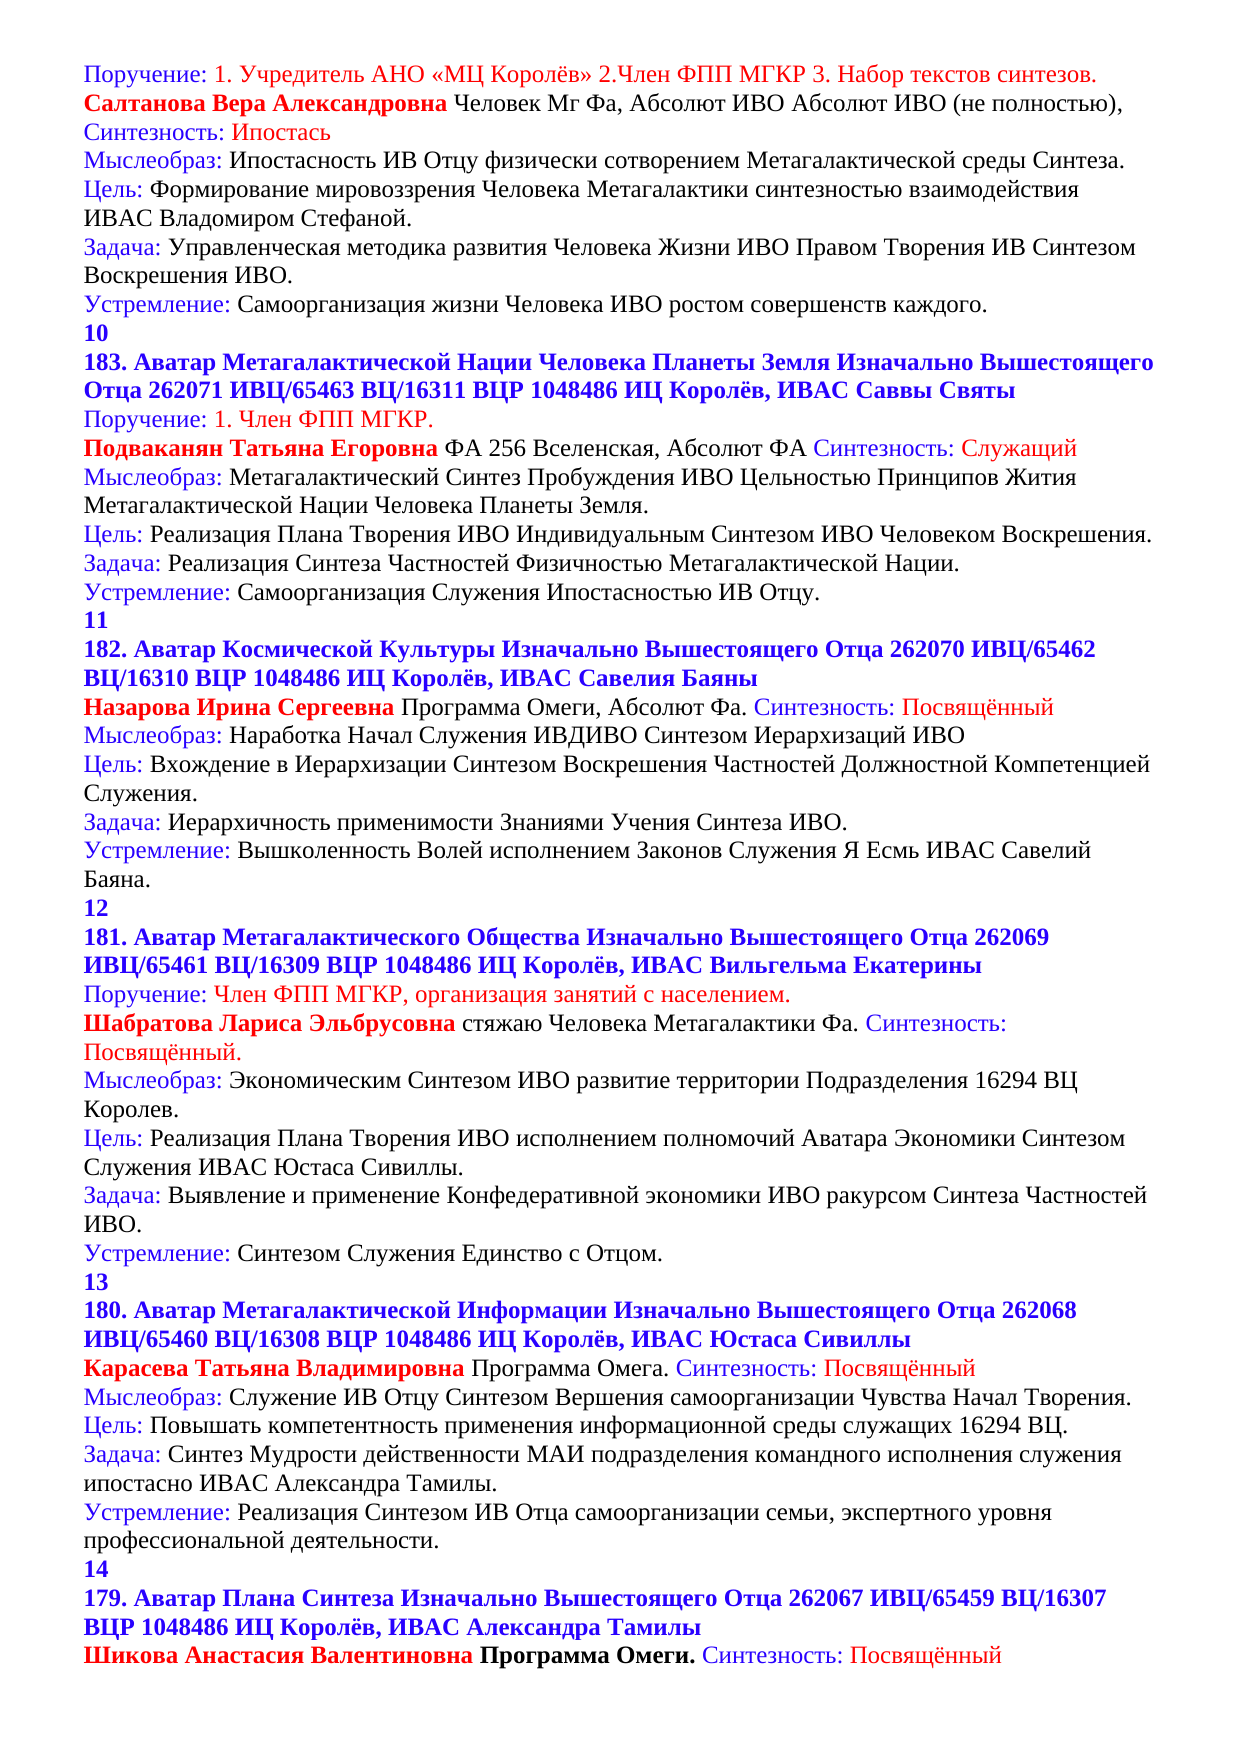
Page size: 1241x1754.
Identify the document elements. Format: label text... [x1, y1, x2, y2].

text Цель: Вхождение в Иерархизации Синтезом Воскрешения Частностей Должностной Компетенцией Служения. [83, 749, 1157, 807]
text Поручение: 1. Учредитель АНО «МЦ Королёв» 2.Член ФПП МГКР 3. Набор текстов синтезов. Салтанова Вера Александровна Человек Мг Фа, Абсолют ИВО Абсолют ИВО (не полностью), Синтезность: Ипостась [83, 59, 1157, 145]
text 12 [83, 893, 1157, 922]
text Подваканян Татьяна Егоровна ФА 256 Вселенская, Абсолют ФА Синтезность: Служащий Мыслеобраз: Метагалактический Синтез Пробуждения ИВО Цельностью Принципов Жития Метагалактической Нации Человека Планеты Земля. Цель: Реализация Плана Творения ИВО Индивидуальным Синтезом ИВО Человеком Воскрешения. Задача: Реализация Синтеза Частностей Физичностью Метагалактической Нации. [83, 433, 1157, 577]
text Задача: Иерархичность применимости Знаниями Учения Синтеза ИВО. [83, 807, 1157, 835]
text Мыслеобраз: Экономическим Синтезом ИВО развитие территории Подразделения 16294 ВЦ Королев. Цель: Реализация Плана Творения ИВО исполнением полномочий Аватара Экономики Синтезом Служения ИВАС Юстаса Сивиллы. Задача: Выявление и применение Конфедеративной экономики ИВО ракурсом Синтеза Частностей ИВО. [83, 1065, 1157, 1238]
text 182. Аватар Космической Культуры Изначально Вышестоящего Отца 262070 ИВЦ/65462 ВЦ/16310 ВЦР 1048486 ИЦ Королёв, ИВАС Савелия Баяны [83, 634, 1157, 692]
text Поручение: 1. Член ФПП МГКР. [83, 404, 1157, 433]
text Поручение: Член ФПП МГКР, организация занятий с населением. Шабратова Лариса Эльбрусовна стяжаю Человека Метагалактики Фа. Синтезность: Посвящённый. [83, 979, 1157, 1065]
text Назарова Ирина Сергеевна Программа Омеги, Абсолют Фа. Синтезность: Посвящённый Мыслеобраз: Наработка Начал Служения ИВДИВО Синтезом Иерархизаций ИВО [83, 692, 1157, 749]
text Устремление: Самоорганизация Служения Ипостасностью ИВ Отцу. 11 [83, 577, 1157, 634]
text Цель: Формирование мировоззрения Человека Метагалактики синтезностью взаимодействия ИВАС Владомиром Стефаной. [83, 174, 1157, 232]
text 183. Аватар Метагалактической Нации Человека Планеты Земля Изначально Вышестоящего Отца 262071 ИВЦ/65463 ВЦ/16311 ВЦР 1048486 ИЦ Королёв, ИВАС Саввы Святы [83, 347, 1157, 404]
text Устремление: Синтезом Служения Единство с Отцом. [83, 1238, 1157, 1267]
text 14 [83, 1554, 1157, 1583]
text Устремление: Реализация Синтезом ИВ Отца самоорганизации семьи, экспертного уровня профессиональной деятельности. [83, 1497, 1157, 1554]
text 180. Аватар Метагалактической Информации Изначально Вышестоящего Отца 262068 ИВЦ/65460 ВЦ/16308 ВЦР 1048486 ИЦ Королёв, ИВАС Юстаса Сивиллы [83, 1295, 1157, 1353]
text Карасева Татьяна Владимировна Программа Омега. Синтезность: Посвящённый Мыслеобраз: Служение ИВ Отцу Синтезом Вершения самоорганизации Чувства Начал Творения. Цель: Повышать компетентность применения информационной среды служащих 16294 ВЦ. [83, 1353, 1157, 1439]
text Задача: Управленческая методика развития Человека Жизни ИВО Правом Творения ИВ Синтезом Воскрешения ИВО. Устремление: Самоорганизация жизни Человека ИВО ростом совершенств каждого. 10 [83, 232, 1157, 347]
text 13 [83, 1267, 1157, 1295]
text Устремление: Вышколенность Волей исполнением Законов Служения Я Есмь ИВАС Савелий Баяна. [83, 835, 1157, 893]
text 179. Аватар Плана Синтеза Изначально Вышестоящего Отца 262067 ИВЦ/65459 ВЦ/16307 ВЦР 1048486 ИЦ Королёв, ИВАС Александра Тамилы [83, 1583, 1157, 1640]
text Задача: Синтез Мудрости действенности МАИ подразделения командного исполнения служения ипостасно ИВАС Александра Тамилы. [83, 1439, 1157, 1497]
text Мыслеобраз: Ипостасность ИВ Отцу физически сотворением Метагалактической среды Синтеза. [83, 145, 1157, 174]
text 181. Аватар Метагалактического Общества Изначально Вышестоящего Отца 262069 ИВЦ/65461 ВЦ/16309 ВЦР 1048486 ИЦ Королёв, ИВАС Вильгельма Екатерины [83, 922, 1157, 979]
text Шикова Анастасия Валентиновна Программа Омеги. Синтезность: Посвящённый [702, 1640, 1157, 1669]
